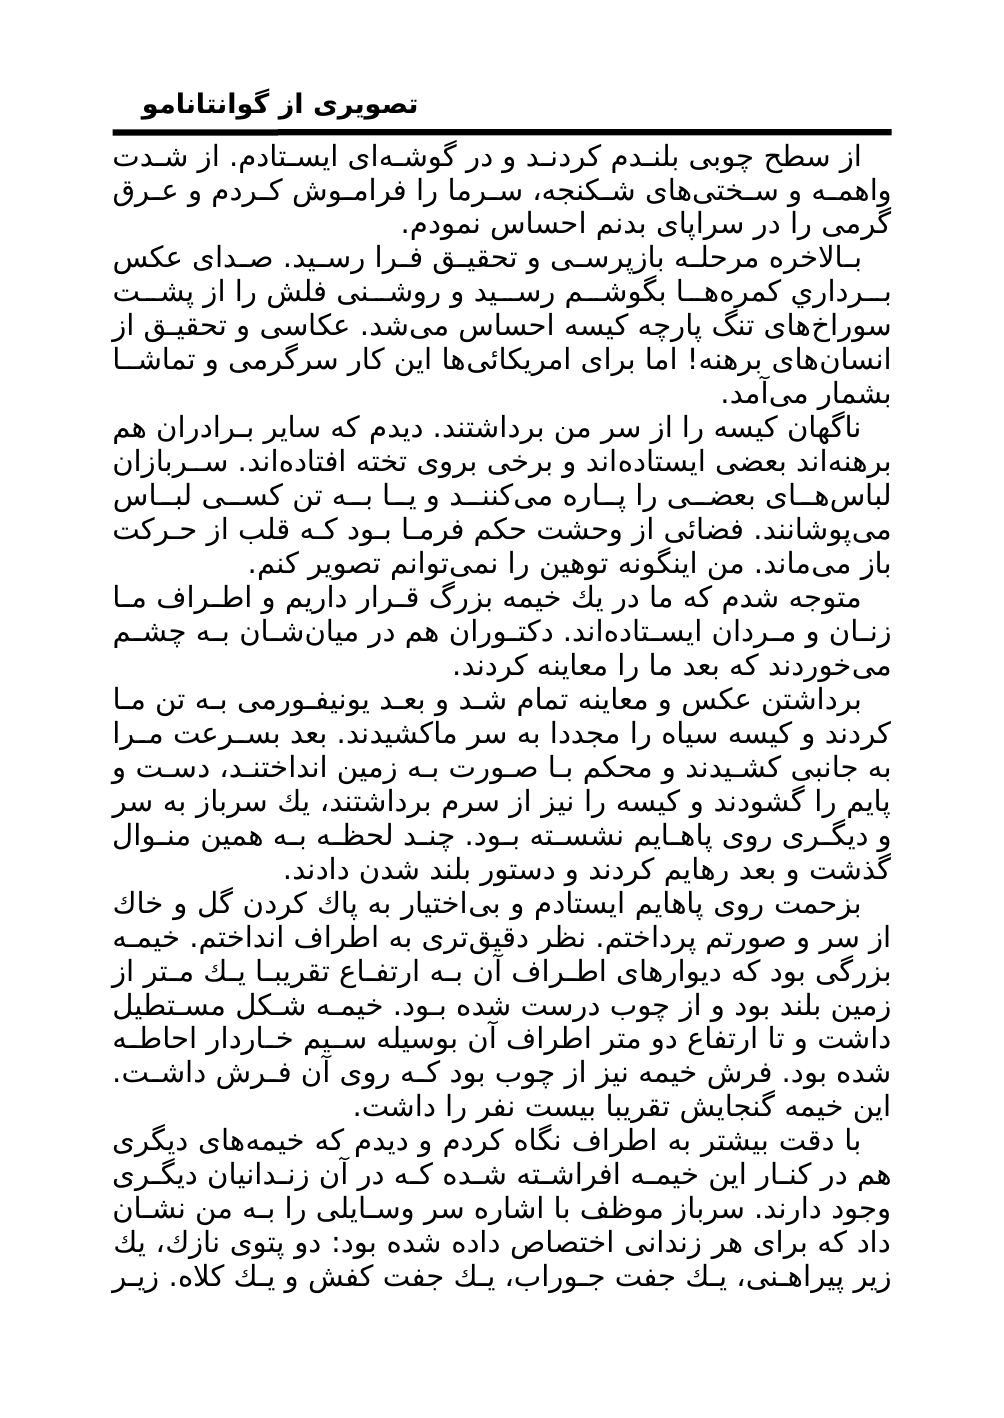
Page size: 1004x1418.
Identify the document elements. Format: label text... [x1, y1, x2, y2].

text بالاخره مرحله بازپرسی و تحقیق فرا رسید. صدای عكس برداري كمره‌ها بگوشم رسید و روشنی فلش را از پشت سوراخ‌های تنگ پارچه كیسه احساس می‌شد. عكاسی و تحقیق از انسان‌های برهنه! اما برای امریكائی‌ها این كار سرگرمی و تماشا بشمار می‌آمد. [112, 241, 892, 411]
text برداشتن عكس و معاینه تمام شد و بعد یونیفورمی به تن ما كردند و كیسه سیاه را مجددا به سر ماكشیدند. بعد بسرعت مرا به جانبی كشیدند و محكم با صورت به زمین انداختند، دست و پایم را گشودند و كیسه را نیز از سرم برداشتند، یك سرباز به سر و دیگری روی پاهایم نشسته بود. چند لحظه به همین منوال گذشت و بعد رهایم كردند و دستور بلند شدن دادند. [112, 682, 892, 886]
text ناگهان كیسه را از سر من برداشتند. دیدم كه سایر برادران هم برهنه‌اند بعضی ایستاده‌اند و برخی بروی تخته افتاده‌اند. سربازان لباس‌های بعضی را پاره می‌كنند و یا به تن كسی لباس می‌پوشانند. فضائی از وحشت حكم فرما بود كه قلب از حركت باز می‌ماند. من اینگونه توهین را نمی‌توانم تصویر كنم. [112, 411, 892, 580]
text از سطح چوبی بلندم كردند و در گوشه‌ای ایستادم. از شدت واهمه و سختی‌های شكنجه، سرما را فراموش كردم و عرق گرمی را در سراپای بدنم احساس نمودم. [112, 139, 892, 241]
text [112, 1124, 892, 1293]
text بزحمت روی پاهایم ایستادم و بی‌اختیار به پاك كردن گل و خاك از سر و صورتم پرداختم. نظر دقیق‌تری به اطراف انداختم. خیمه بزرگی بود كه دیوار‌های اطراف آن به ارتفاع تقریبا یك متر از زمین بلند بود و از چوب درست شده بود. خیمه شكل مستطیل داشت و تا ارتفاع دو متر اطراف آن بوسیله‌ سیم خاردار احاطه شده بود. فرش خیمه نیز از چوب بود كه روی آن فرش داشت. این خیمه گنجایش تقریبا بیست نفر را داشت. [112, 886, 892, 1124]
text متوجه شدم كه ما در یك خیمه بزرگ قرار داریم و اطراف ما زنان و مردان ایستاده‌اند. دكتوران هم در میان‌شان به چشم می‌خوردند كه بعد ما را معاینه كردند. [112, 580, 892, 682]
